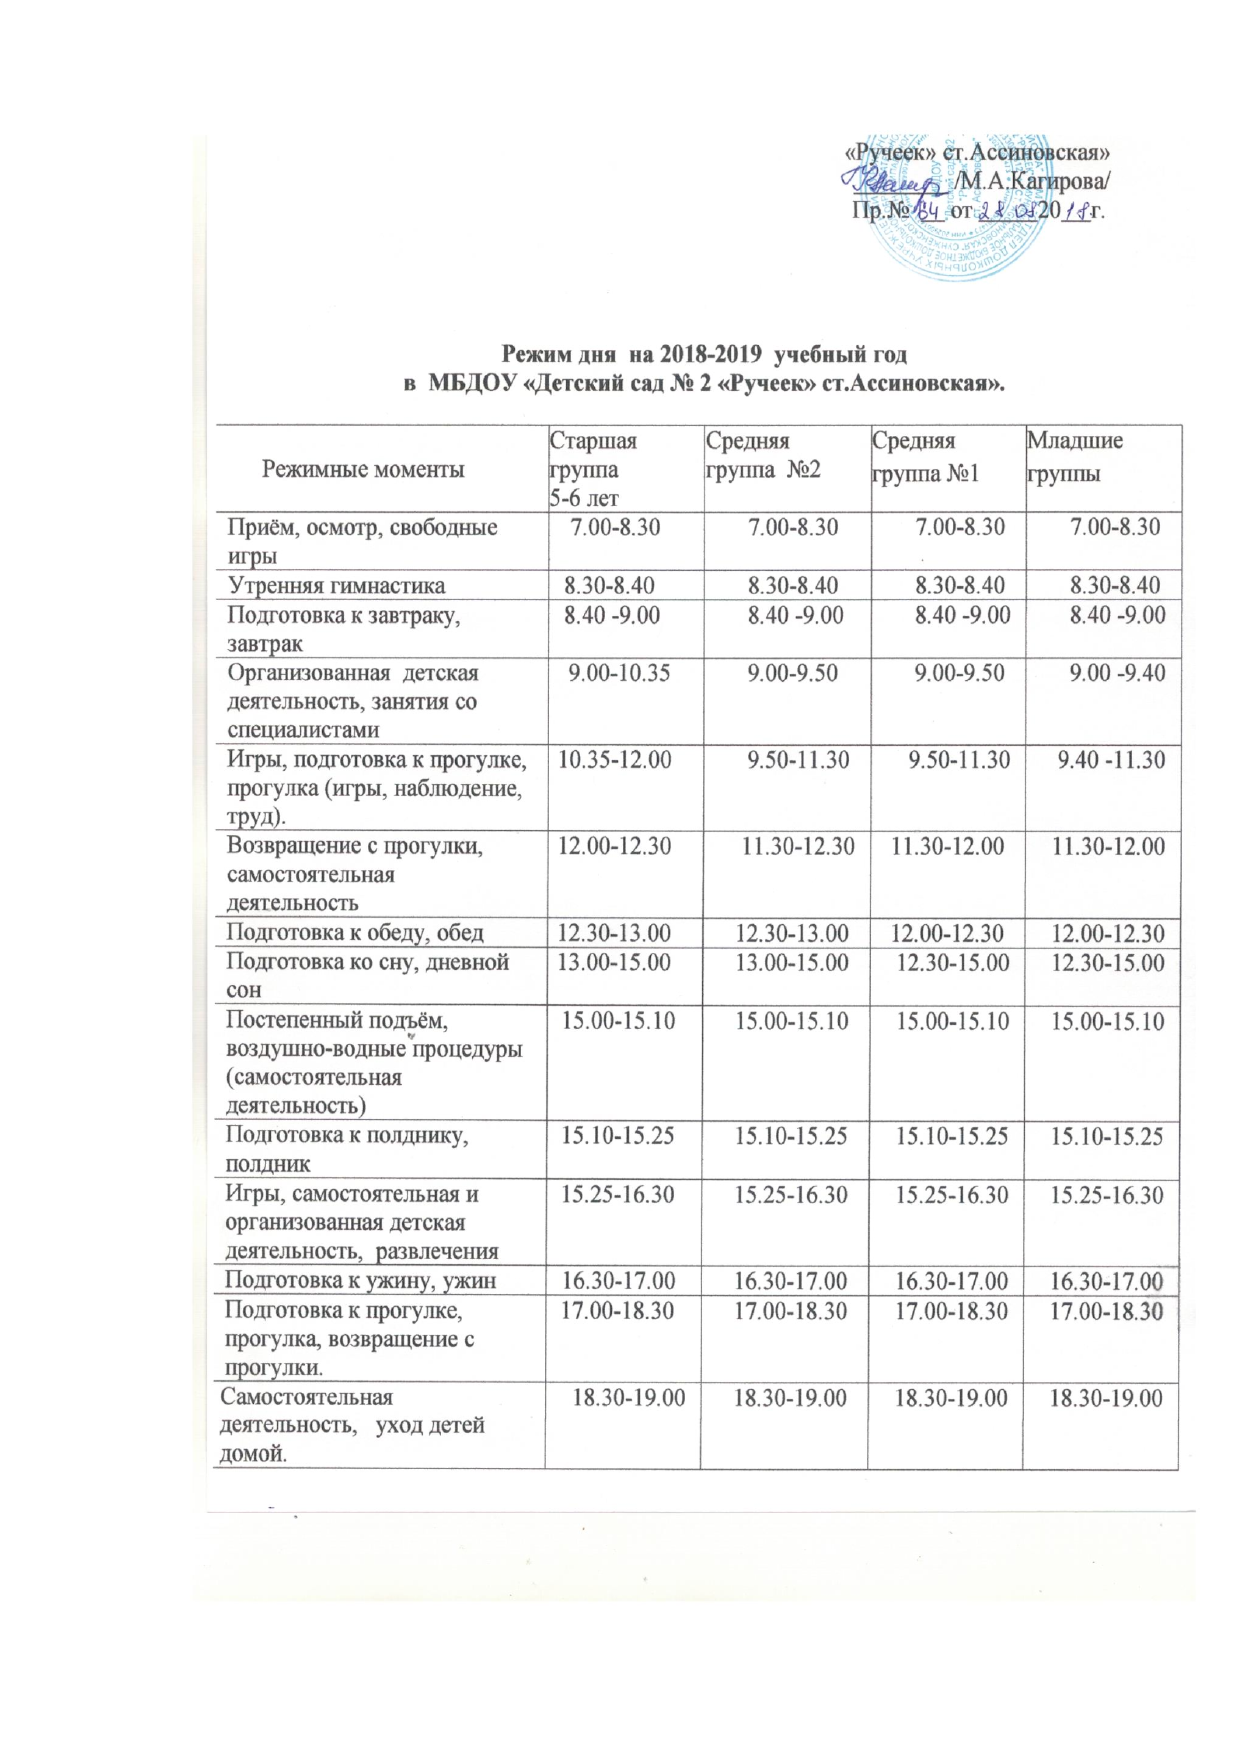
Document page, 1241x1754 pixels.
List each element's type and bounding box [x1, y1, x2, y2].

picture [179, 120, 1209, 1613]
